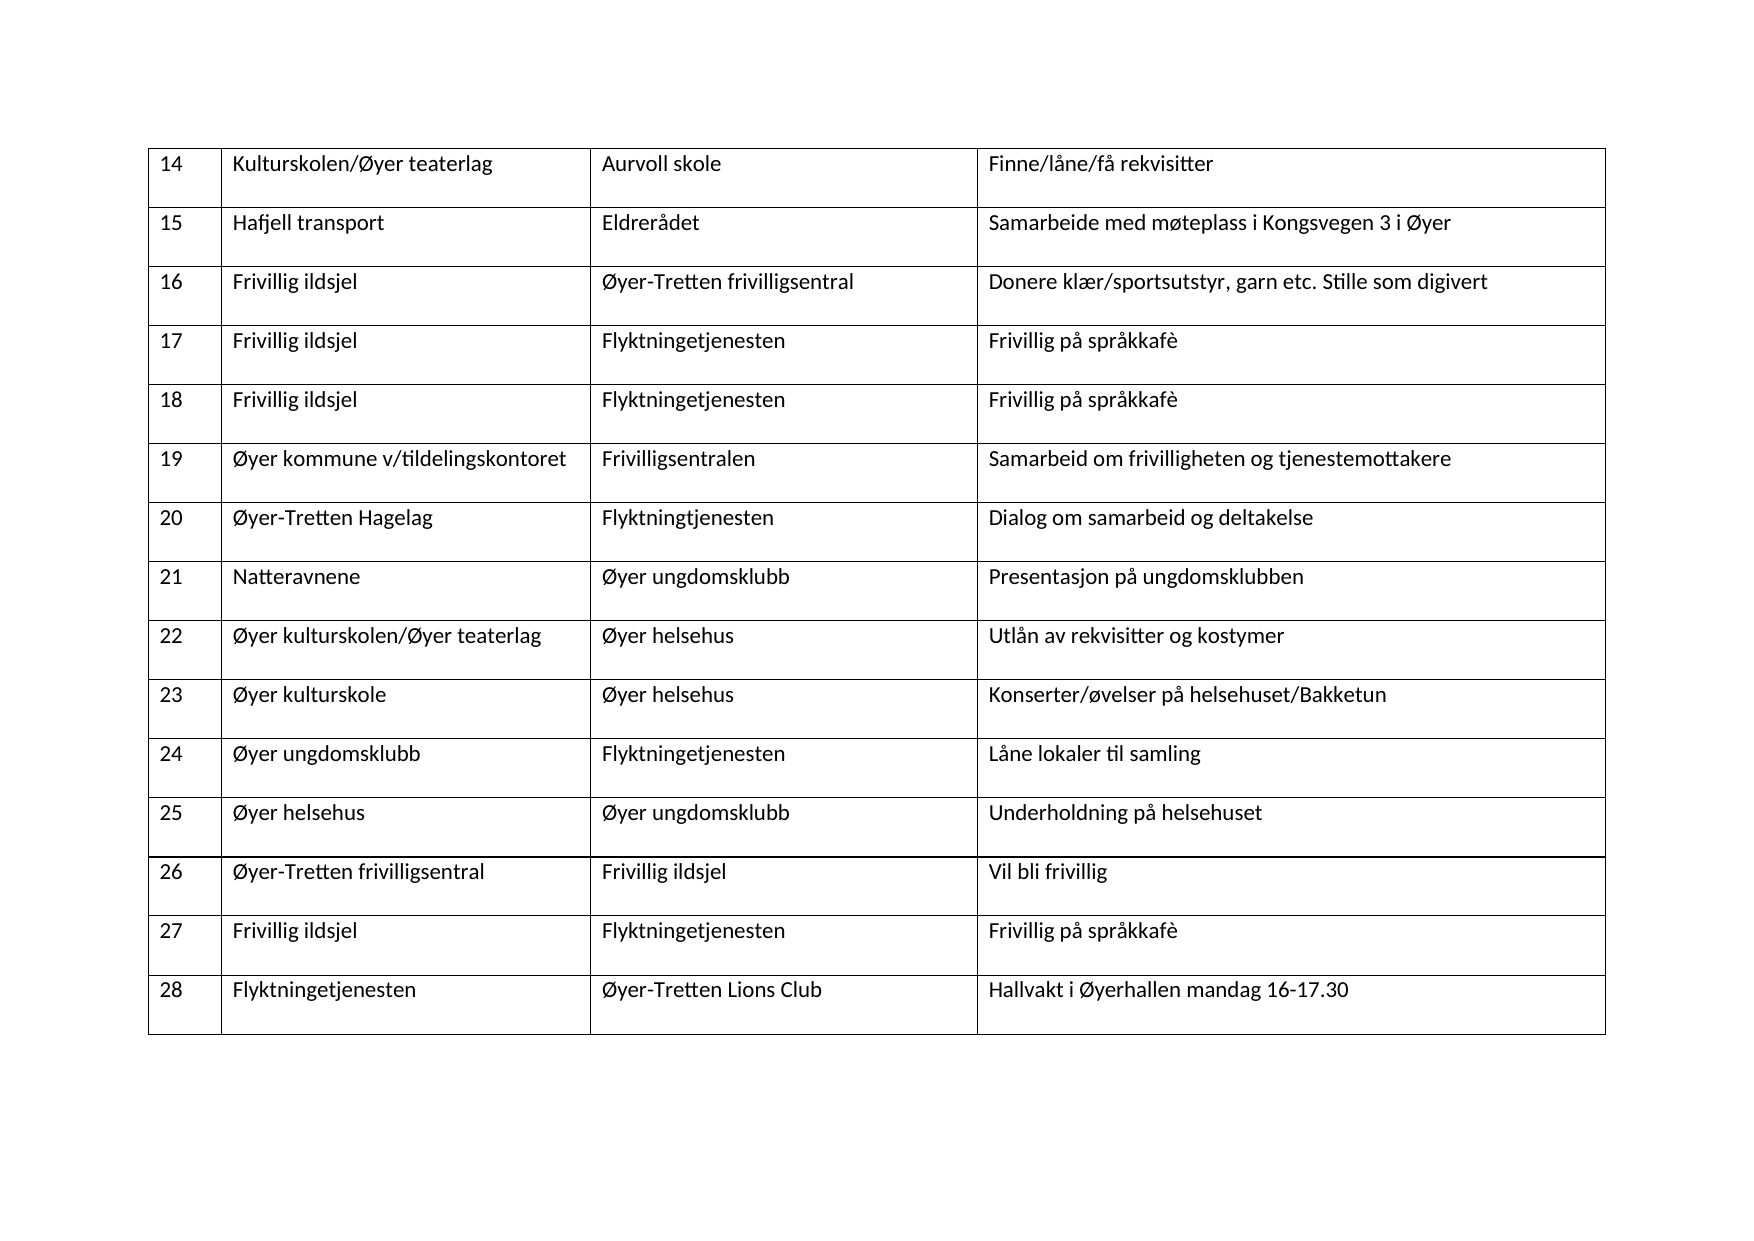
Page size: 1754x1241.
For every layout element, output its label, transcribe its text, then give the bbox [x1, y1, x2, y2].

table_cell Utlån av rekvisitter og kostymer [978, 621, 1605, 679]
table_cell 19 [149, 444, 221, 502]
table_cell Frivillig på språkkafè [978, 326, 1605, 384]
table_cell 16 [149, 267, 221, 325]
table_cell Frivillig på språkkafè [978, 916, 1605, 974]
table_cell Øyer helsehus [591, 680, 977, 738]
table_cell 18 [149, 385, 221, 443]
table_cell 28 [149, 976, 221, 1033]
table_cell Øyer helsehus [591, 621, 977, 679]
table_cell Frivillig ildsjel [222, 385, 590, 443]
table_cell 25 [149, 798, 221, 856]
table_cell Flyktningtjenesten [591, 503, 977, 561]
table_cell Samarbeid om frivilligheten og tjenestemottakere [978, 444, 1605, 502]
table_cell 26 [149, 858, 221, 915]
table_cell Hallvakt i Øyerhallen mandag 16-17.30 [978, 976, 1605, 1033]
table_cell 14 [149, 149, 221, 207]
table_cell Øyer helsehus [222, 798, 590, 856]
table_cell Flyktningetjenesten [222, 976, 590, 1033]
table_cell Øyer-Tretten frivilligsentral [222, 858, 590, 915]
table_cell 20 [149, 503, 221, 561]
table_cell Donere klær/sportsutstyr, garn etc. Stille som digivert [978, 267, 1605, 325]
table_cell Finne/låne/få rekvisitter [978, 149, 1605, 207]
table_cell 21 [149, 562, 221, 620]
table_cell Flyktningetjenesten [591, 326, 977, 384]
table_cell 23 [149, 680, 221, 738]
table_cell Låne lokaler til samling [978, 739, 1605, 797]
table_cell Frivillig ildsjel [222, 326, 590, 384]
table_cell Øyer ungdomsklubb [222, 739, 590, 797]
table_cell 24 [149, 739, 221, 797]
table_cell Øyer ungdomsklubb [591, 798, 977, 856]
table_cell Kulturskolen/Øyer teaterlag [222, 149, 590, 207]
table_cell Dialog om samarbeid og deltakelse [978, 503, 1605, 561]
table_cell 22 [149, 621, 221, 679]
table_cell Øyer-Tretten frivilligsentral [591, 267, 977, 325]
table_cell Frivillig på språkkafè [978, 385, 1605, 443]
table_cell Frivillig ildsjel [222, 267, 590, 325]
table_cell Aurvoll skole [591, 149, 977, 207]
table_cell Øyer-Tretten Hagelag [222, 503, 590, 561]
table_cell Øyer ungdomsklubb [591, 562, 977, 620]
table_cell Flyktningetjenesten [591, 385, 977, 443]
table_cell Øyer-Tretten Lions Club [591, 976, 977, 1033]
table_cell Øyer kulturskolen/Øyer teaterlag [222, 621, 590, 679]
table_cell Hafjell transport [222, 208, 590, 266]
table_cell Frivillig ildsjel [591, 858, 977, 915]
table_cell Øyer kommune v/tildelingskontoret [222, 444, 590, 502]
table_cell 17 [149, 326, 221, 384]
table_cell Natteravnene [222, 562, 590, 620]
table_cell 27 [149, 916, 221, 974]
table_cell Underholdning på helsehuset [978, 798, 1605, 856]
table_cell Flyktningetjenesten [591, 739, 977, 797]
table_cell 15 [149, 208, 221, 266]
table_cell Eldrerådet [591, 208, 977, 266]
table_cell Frivilligsentralen [591, 444, 977, 502]
table_cell Frivillig ildsjel [222, 916, 590, 974]
table_cell Samarbeide med møteplass i Kongsvegen 3 i Øyer [978, 208, 1605, 266]
table_cell Konserter/øvelser på helsehuset/Bakketun [978, 680, 1605, 738]
table_cell Øyer kulturskole [222, 680, 590, 738]
table_cell Presentasjon på ungdomsklubben [978, 562, 1605, 620]
table_cell Vil bli frivillig [978, 858, 1605, 915]
table_cell Flyktningetjenesten [591, 916, 977, 974]
